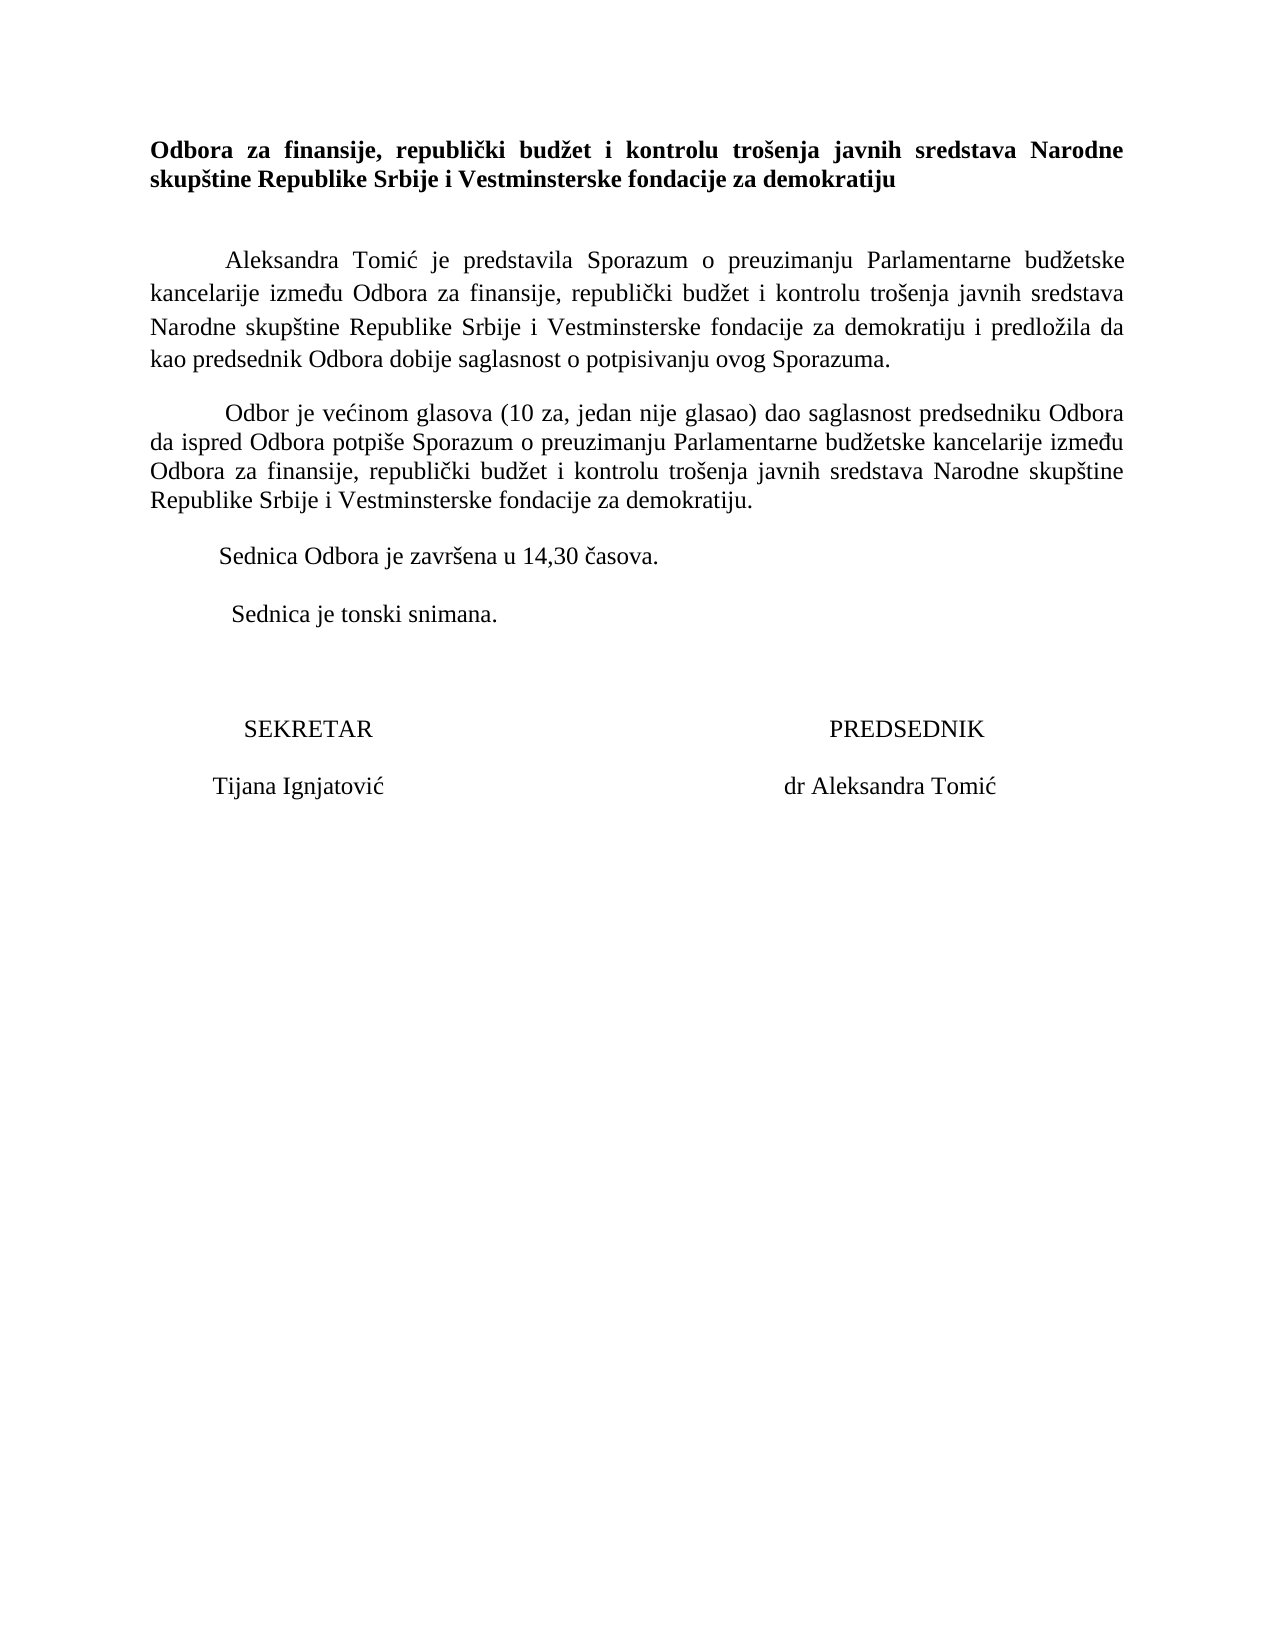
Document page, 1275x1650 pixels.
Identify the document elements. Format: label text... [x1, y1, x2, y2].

text Aleksandra Tomić je predstavila Sporazum o preuzimanju Parlamentarne budžetske kancelarije između Odbora za finansije, republički budžet i kontrolu trošenja javnih sredstava Narodne skupštine Republike Srbije i Vestminsterske fondacije za demokratiju i predložila da kao predsednik Odbora dobije saglasnost o potpisivanju ovog Sporazuma. [150, 246, 1125, 373]
text Tijana Ignjatović dr Aleksandra Tomić [150, 771, 1125, 800]
text SEKRETAR PREDSEDNIK [150, 714, 1125, 743]
text Sednica Odbora je završena u 14,30 časova. [150, 541, 1125, 570]
text Odbor je većinom glasova (10 za, jedan nije glasao) dao saglasnost predsedniku Odbora da ispred Odbora potpiše Sporazum o preuzimanju Parlamentarne budžetske kancelarije između Odbora za finansije, republički budžet i kontrolu trošenja javnih sredstava Narodne skupštine Republike Srbije i Vestminsterske fondacije za demokratiju. [150, 398, 1125, 513]
text Sednica je tonski snimana. [150, 599, 1125, 628]
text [150, 135, 1125, 192]
